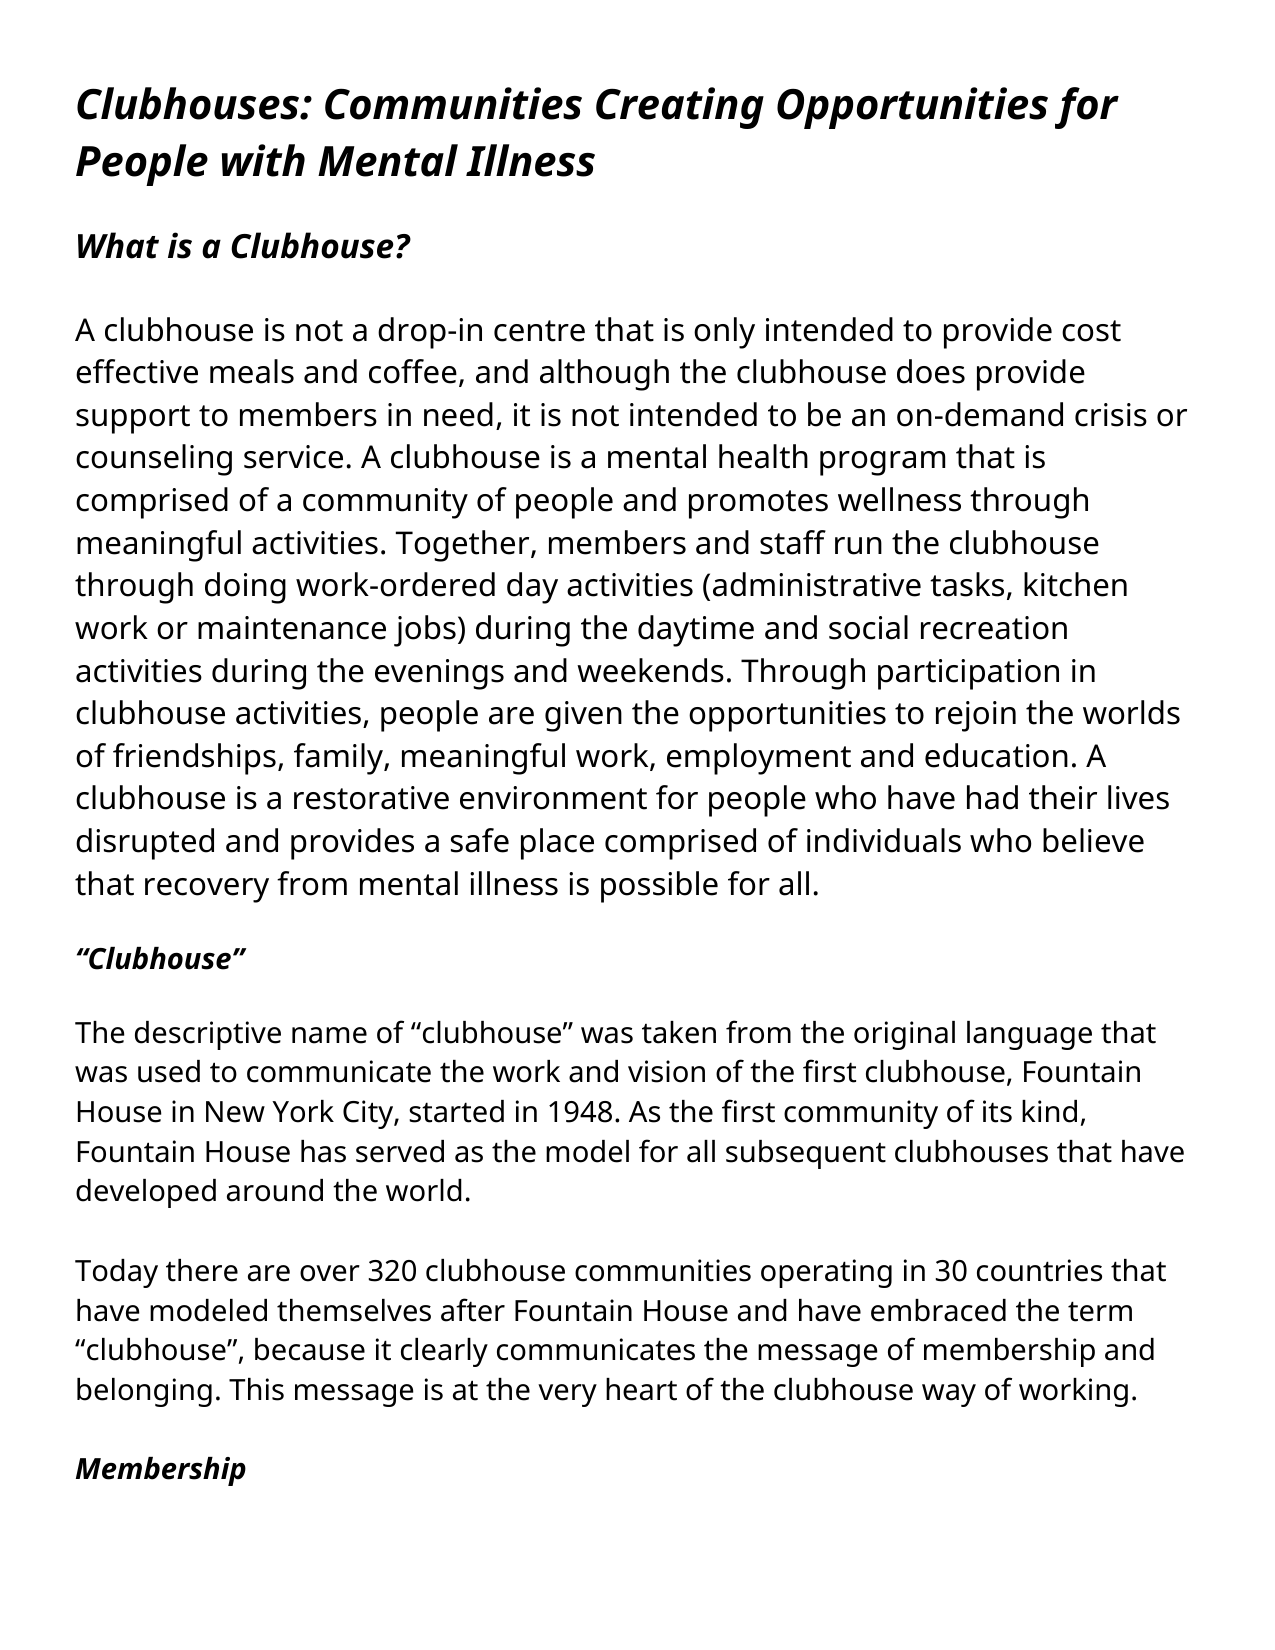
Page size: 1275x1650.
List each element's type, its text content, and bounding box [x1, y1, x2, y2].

text A clubhouse is not a drop-in centre that is only intended to provide cost effective meals and coffee, and although the clubhouse does provide support to members in need, it is not intended to be an on-demand crisis or counseling service. A clubhouse is a mental health program that is comprised of a community of people and promotes wellness through meaningful activities. Together, members and staff run the clubhouse through doing work-ordered day activities (administrative tasks, kitchen work or maintenance jobs) during the daytime and social recreation activities during the evenings and weekends. Through participation in clubhouse activities, people are given the opportunities to rejoin the worlds of friendships, family, meaningful work, employment and education. A clubhouse is a restorative environment for people who have had their lives disrupted and provides a safe place comprised of individuals who believe that recovery from mental illness is possible for all. [75, 308, 1200, 904]
text Today there are over 320 clubhouse communities operating in 30 countries that have modeled themselves after Fountain House and have embraced the term “clubhouse”, because it clearly communicates the message of membership and belonging. This message is at the very heart of the clubhouse way of working. [75, 1250, 1200, 1409]
text The descriptive name of “clubhouse” was taken from the original language that was used to communicate the work and vision of the first clubhouse, Fountain House in New York City, started in 1948. As the first community of its kind, Fountain House has served as the model for all subsequent clubhouses that have developed around the world. [75, 1012, 1200, 1210]
text “Clubhouse” [75, 938, 1200, 978]
text Membership [75, 1448, 1200, 1488]
text What is a Clubhouse? [75, 223, 1200, 268]
text Clubhouses: Communities Creating Opportunities for People with Mental Illness [75, 75, 1200, 188]
